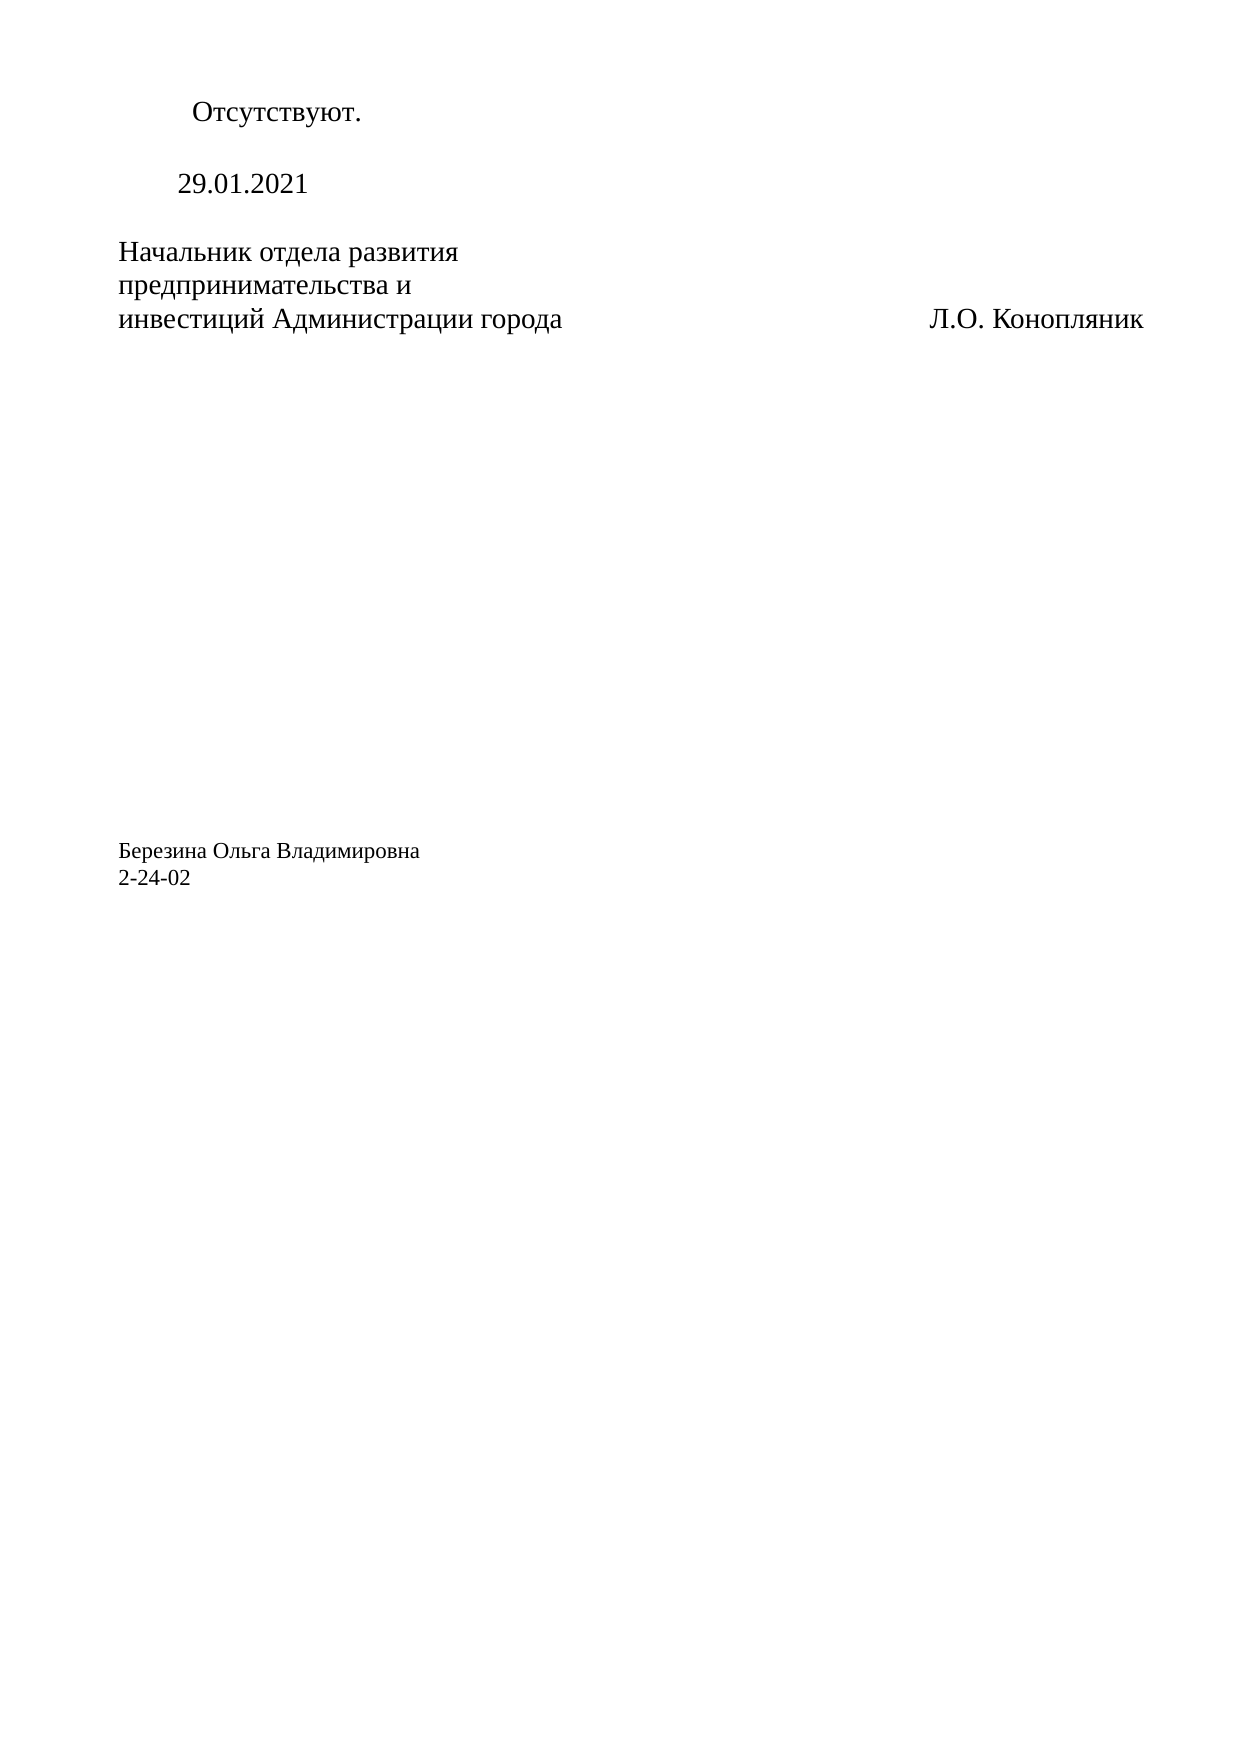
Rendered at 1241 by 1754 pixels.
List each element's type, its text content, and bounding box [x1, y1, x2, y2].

text Начальник отдела развития [44, 234, 1181, 267]
text Березина Ольга Владимировна [44, 837, 1181, 864]
text Отсутствуют. [118, 94, 1181, 128]
text предпринимательства и [44, 267, 1181, 301]
text инвестиций Администрации города Л.О. Конопляник [44, 301, 1181, 334]
text 2-24-02 [44, 864, 1181, 890]
text 29.01.2021 [118, 167, 1181, 200]
